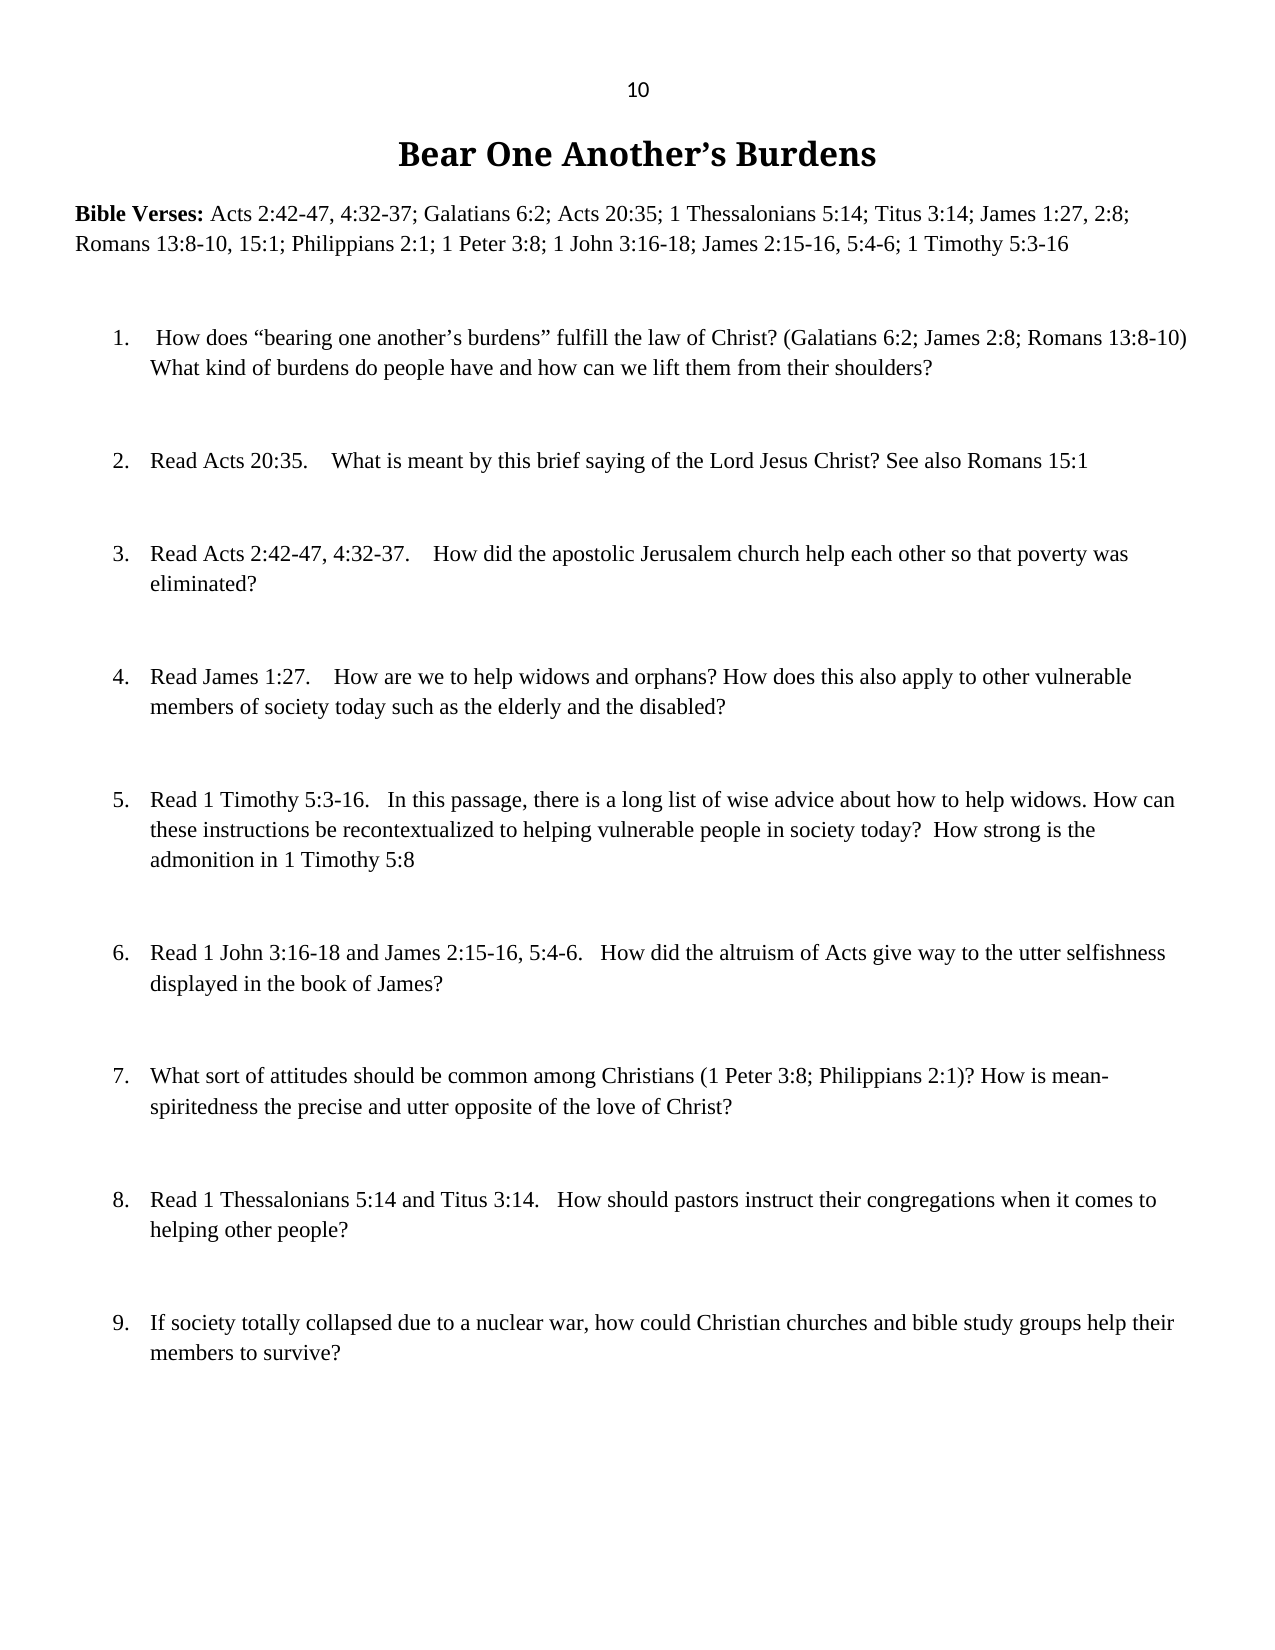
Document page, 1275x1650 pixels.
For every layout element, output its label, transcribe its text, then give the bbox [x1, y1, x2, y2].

list Read James 1:27. How are we to help widows and orphans? How does this also apply to other vulnerable members of society today such as the elderly and the disabled? [112, 663, 1200, 782]
list Read 1 Thessalonians 5:14 and Titus 3:14. How should pastors instruct their congregations when it comes to helping other people? [112, 1186, 1200, 1305]
text Bear One Another’s Burdens [75, 131, 1200, 176]
list Read 1 Timothy 5:3-16. In this passage, there is a long list of wise advice about how to help widows. How can these instructions be recontextualized to helping vulnerable people in society today? How strong is the admonition in 1 Timothy 5:8 [112, 786, 1200, 935]
list Read 1 John 3:16-18 and James 2:15-16, 5:4-6. How did the altruism of Acts give way to the utter selfishness displayed in the book of James? [112, 939, 1200, 1058]
list What sort of attitudes should be common among Christians (1 Peter 3:8; Philippians 2:1)? How is mean-spiritedness the precise and utter opposite of the love of Christ? [112, 1063, 1200, 1182]
text Bible Verses: Acts 2:42-47, 4:32-37; Galatians 6:2; Acts 20:35; 1 Thessalonians 5:14; Titus 3:14; James 1:27, 2:8; Romans 13:8-10, 15:1; Philippians 2:1; 1 Peter 3:8; 1 John 3:16-18; James 2:15-16, 5:4-6; 1 Timothy 5:3-16 [75, 200, 1200, 256]
list Read Acts 2:42-47, 4:32-37. How did the apostolic Jerusalem church help each other so that poverty was eliminated? [112, 540, 1200, 659]
list If society totally collapsed due to a nuclear war, how could Christian churches and bible study groups help their members to survive? [112, 1309, 1200, 1428]
list How does “bearing one another’s burdens” fulfill the law of Christ? (Galatians 6:2; James 2:8; Romans 13:8-10) What kind of burdens do people have and how can we lift them from their shoulders? [112, 324, 1200, 443]
list Read Acts 20:35. What is meant by this brief saying of the Lord Jesus Christ? See also Romans 15:1 [112, 447, 1200, 473]
